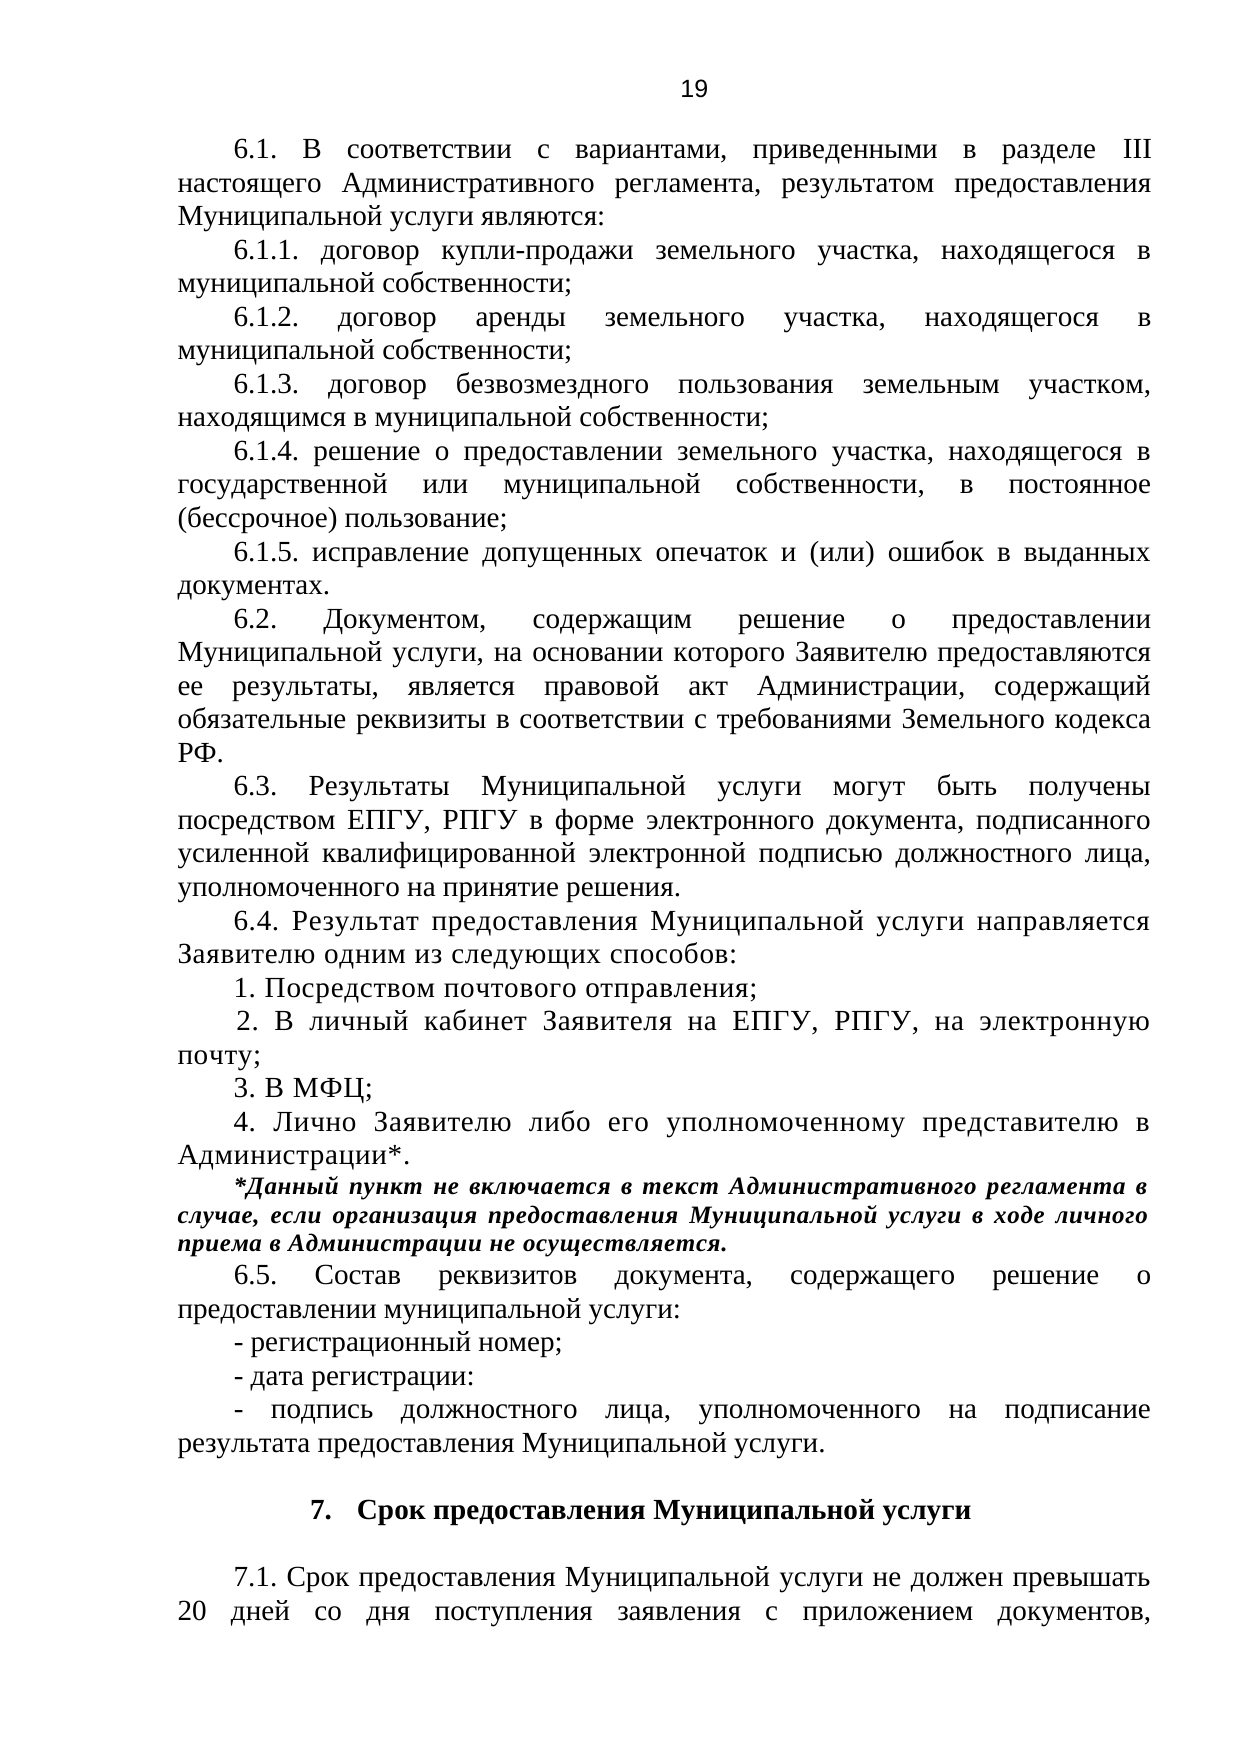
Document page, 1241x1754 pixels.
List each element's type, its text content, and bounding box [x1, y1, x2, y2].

text - регистрационный номер; [177, 1324, 1152, 1358]
text - подпись должностного лица, уполномоченного на подписание результата предоставления Муниципальной услуги. [177, 1391, 1152, 1458]
text 6.1. В соответствии с вариантами, приведенными в разделе III настоящего Административного регламента, результатом предоставления Муниципальной услуги являются: [177, 131, 1152, 232]
text 6.1.3. договор безвозмездного пользования земельным участком, находящимся в муниципальной собственности; [177, 366, 1152, 433]
text 6.1.5. исправление допущенных опечаток и (или) ошибок в выданных документах. [177, 534, 1152, 601]
text *Данный пункт не включается в текст Административного регламента в случае, если организация предоставления Муниципальной услуги в ходе личного приема в Администрации не осуществляется. [177, 1171, 1152, 1257]
text 6.2. Документом, содержащим решение о предоставлении Муниципальной услуги, на основании которого Заявителю предоставляются ее результаты, является правовой акт Администрации, содержащий обязательные реквизиты в соответствии с требованиями Земельного кодекса РФ. [177, 601, 1152, 768]
text 6.5. Состав реквизитов документа, содержащего решение о предоставлении муниципальной услуги: [177, 1257, 1152, 1324]
text - дата регистрации: [177, 1358, 1152, 1391]
text 3. В МФЦ; [177, 1070, 1152, 1104]
text 6.3. Результаты Муниципальной услуги могут быть получены посредством ЕПГУ, РПГУ в форме электронного документа, подписанного усиленной квалифицированной электронной подписью должностного лица, уполномоченного на принятие решения. [177, 768, 1152, 903]
text 2. В личный кабинет Заявителя на ЕПГУ, РПГУ, на электронную почту; [177, 1003, 1152, 1070]
text 6.4. Результат предоставления Муниципальной услуги направляется Заявителю одним из следующих способов: [177, 903, 1152, 970]
text 1. Посредством почтового отправления; [177, 970, 1152, 1003]
text 6.1.1. договор купли-продажи земельного участка, находящегося в муниципальной собственности; [177, 232, 1152, 299]
list Срок предоставления Муниципальной услуги [130, 1492, 1152, 1526]
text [177, 1559, 1152, 1626]
text 6.1.4. решение о предоставлении земельного участка, находящегося в государственной или муниципальной собственности, в постоянное (бессрочное) пользование; [177, 433, 1152, 534]
text 6.1.2. договор аренды земельного участка, находящегося в муниципальной собственности; [177, 299, 1152, 366]
text 4. Лично Заявителю либо его уполномоченному представителю в Администрации*. [177, 1104, 1152, 1171]
